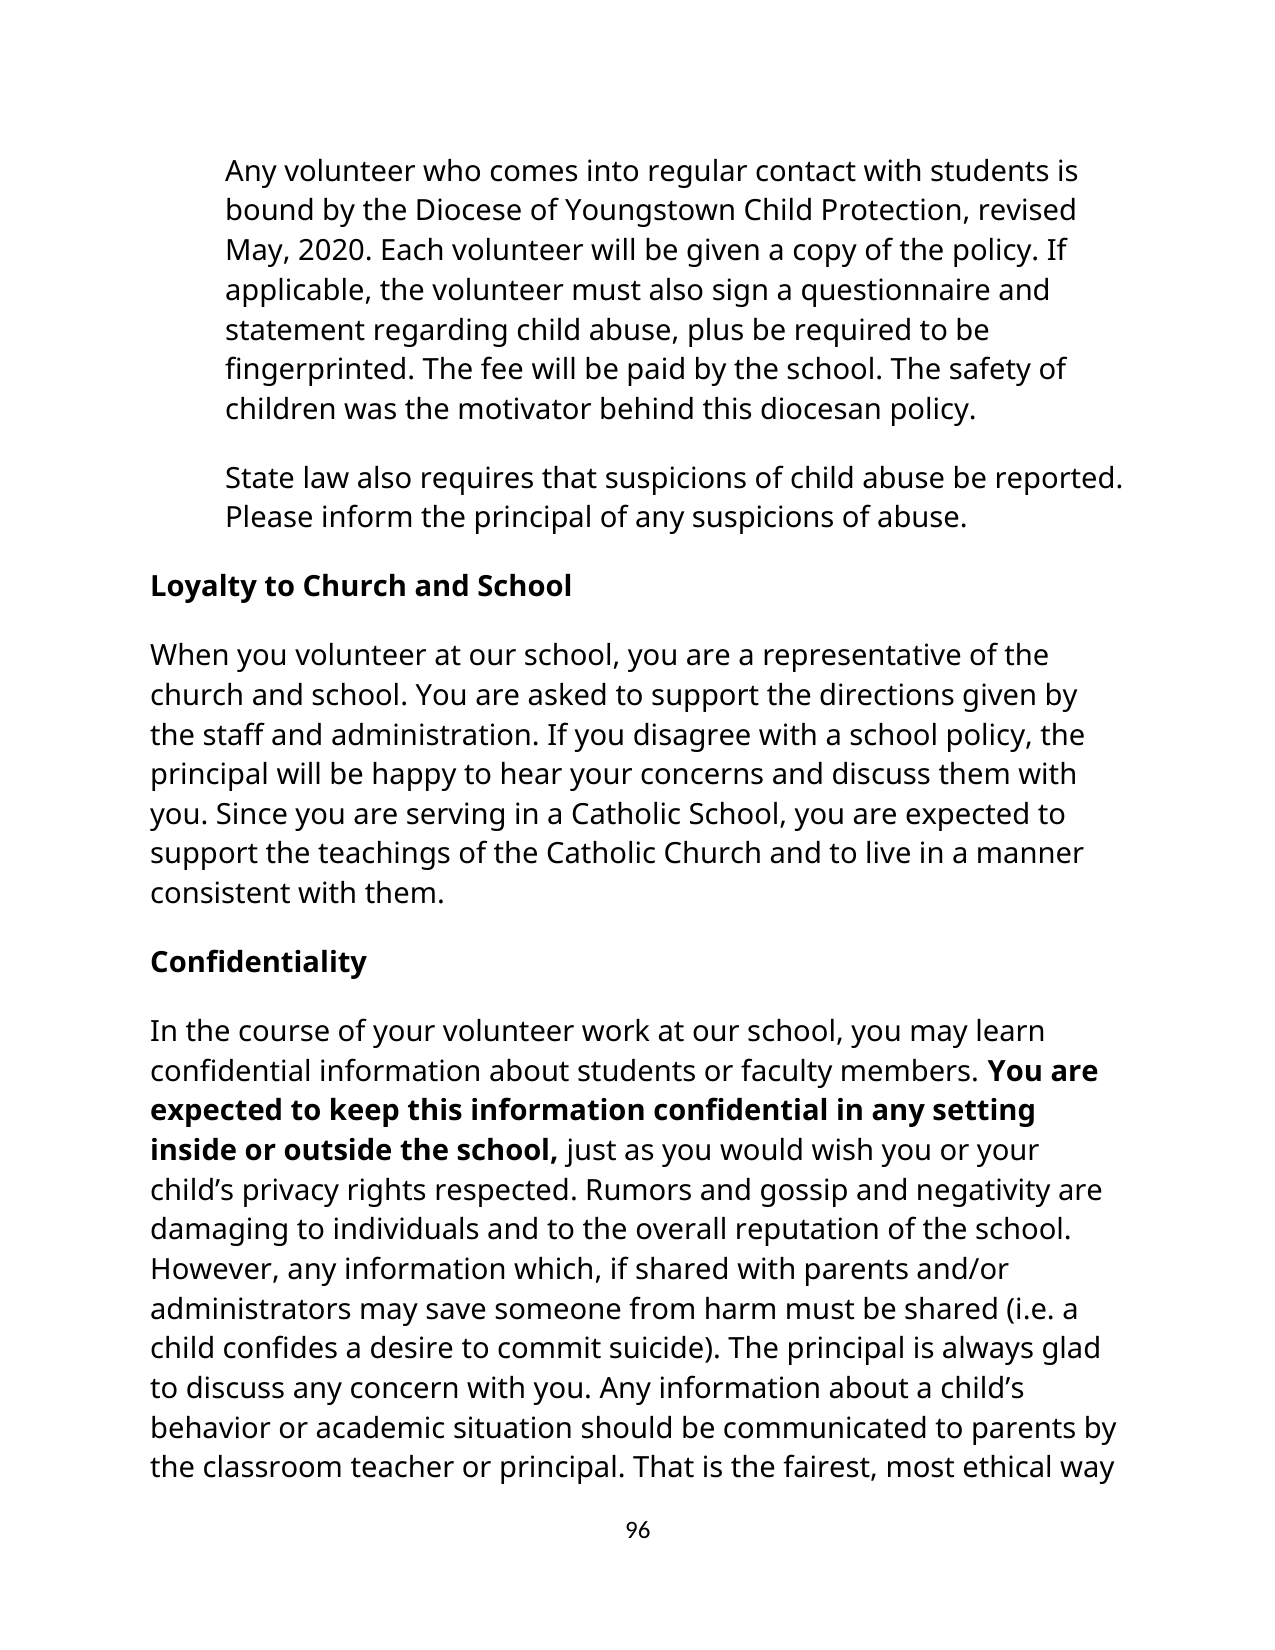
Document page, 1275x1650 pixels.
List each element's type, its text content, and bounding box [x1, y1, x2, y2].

text Confidentiality [150, 941, 1125, 981]
text When you volunteer at our school, you are a representative of the church and school. You are asked to support the directions given by the staff and administration. If you disagree with a school policy, the principal will be happy to hear your concerns and discuss them with you. Since you are serving in a Catholic School, you are expected to support the teachings of the Catholic Church and to live in a manner consistent with them. [150, 634, 1125, 912]
text State law also requires that suspicions of child abuse be reported. Please inform the principal of any suspicions of abuse. [225, 457, 1125, 536]
text Loyalty to Church and School [150, 566, 1125, 605]
text Any volunteer who comes into regular contact with students is bound by the Diocese of Youngstown Child Protection, revised May, 2020. Each volunteer will be given a copy of the policy. If applicable, the volunteer must also sign a questionnaire and statement regarding child abuse, plus be required to be fingerprinted. The fee will be paid by the school. The safety of children was the motivator behind this diocesan policy. [225, 150, 1125, 428]
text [150, 1010, 1125, 1486]
